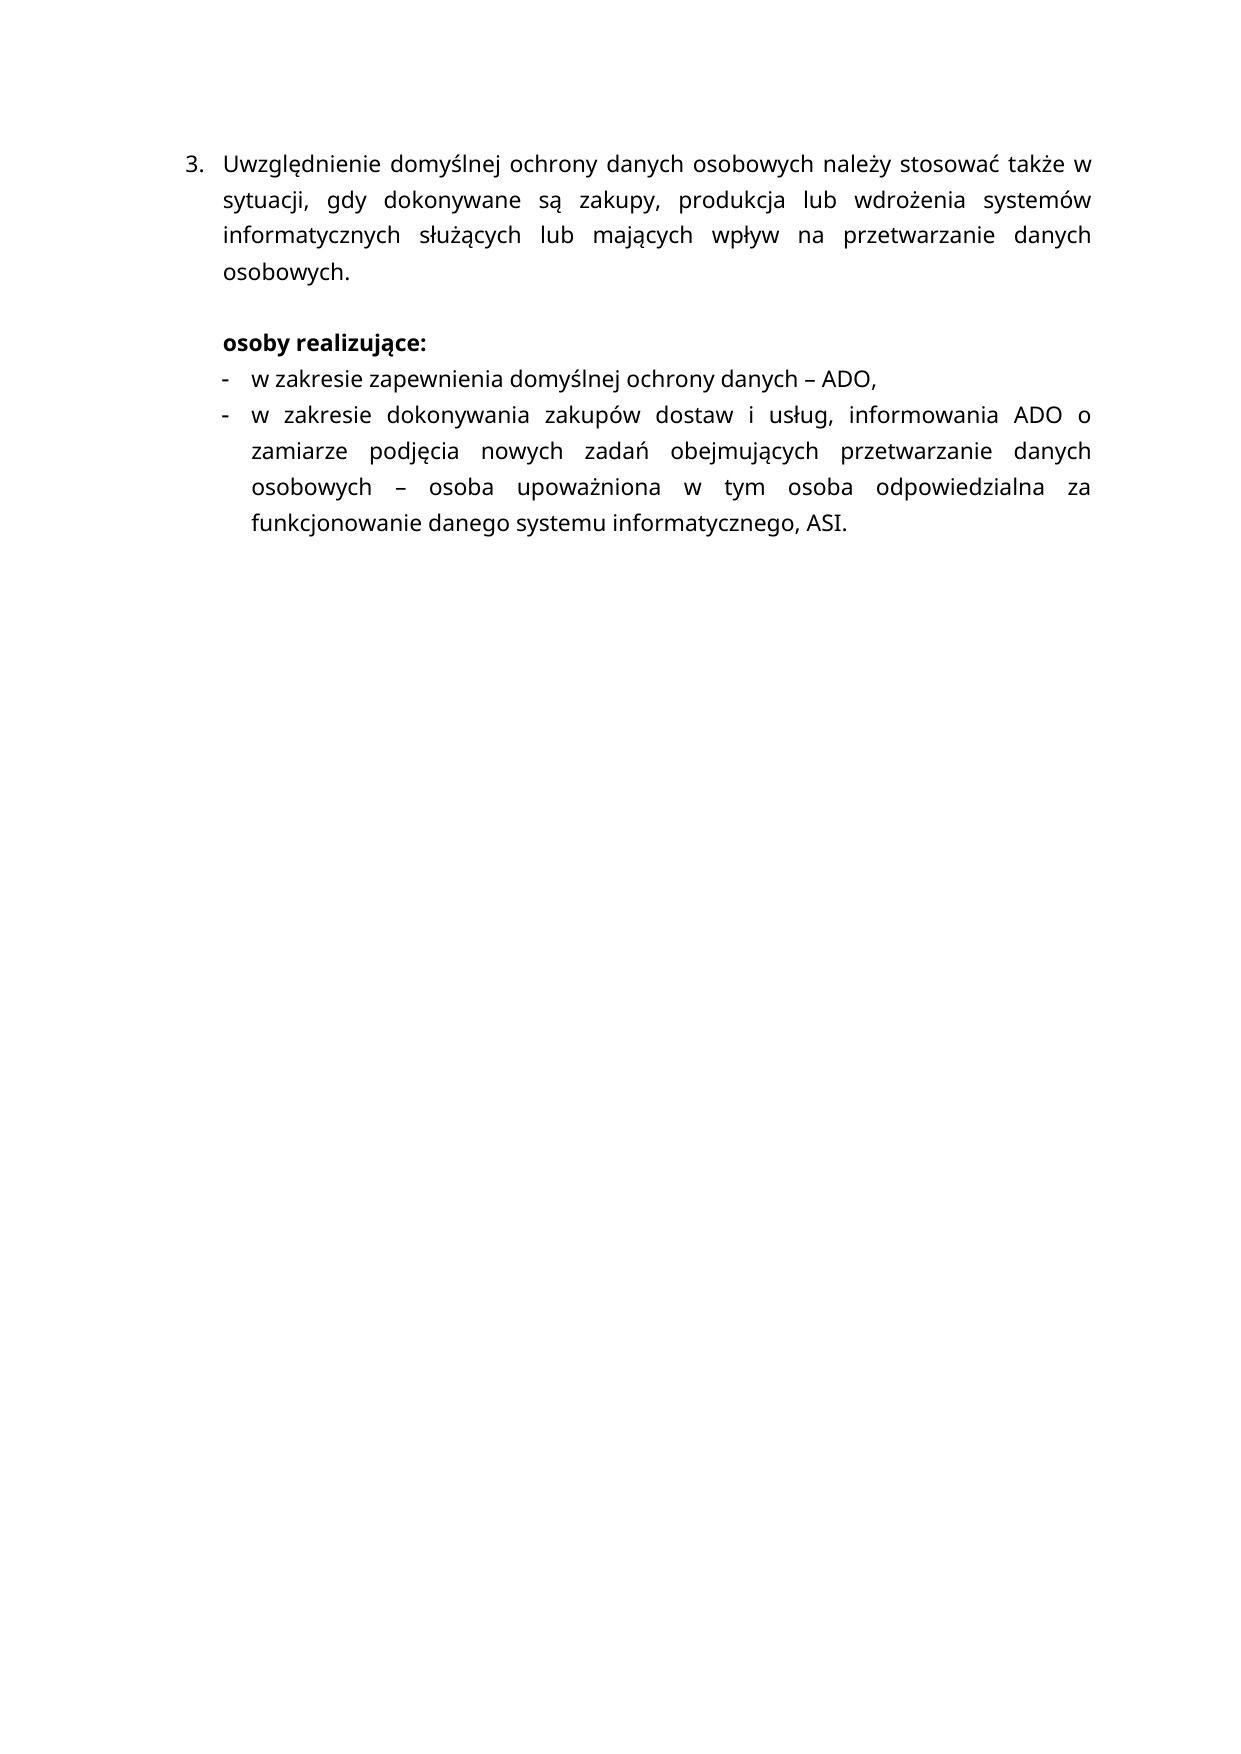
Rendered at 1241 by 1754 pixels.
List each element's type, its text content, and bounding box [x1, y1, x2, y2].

list w zakresie dokonywania zakupów dostaw i usług, informowania ADO o zamiarze podjęcia nowych zadań obejmujących przetwarzanie danych osobowych – osoba upoważniona w tym osoba odpowiedzialna za funkcjonowanie danego systemu informatycznego, ASI. [221, 399, 1093, 538]
list Uwzględnienie domyślnej ochrony danych osobowych należy stosować także w sytuacji, gdy dokonywane są zakupy, produkcja lub wdrożenia systemów informatycznych służących lub mających wpływ na przetwarzanie danych osobowych. [185, 148, 1093, 287]
list osoby realizujące: [223, 327, 1093, 358]
list w zakresie zapewnienia domyślnej ochrony danych – ADO, [221, 363, 1093, 394]
